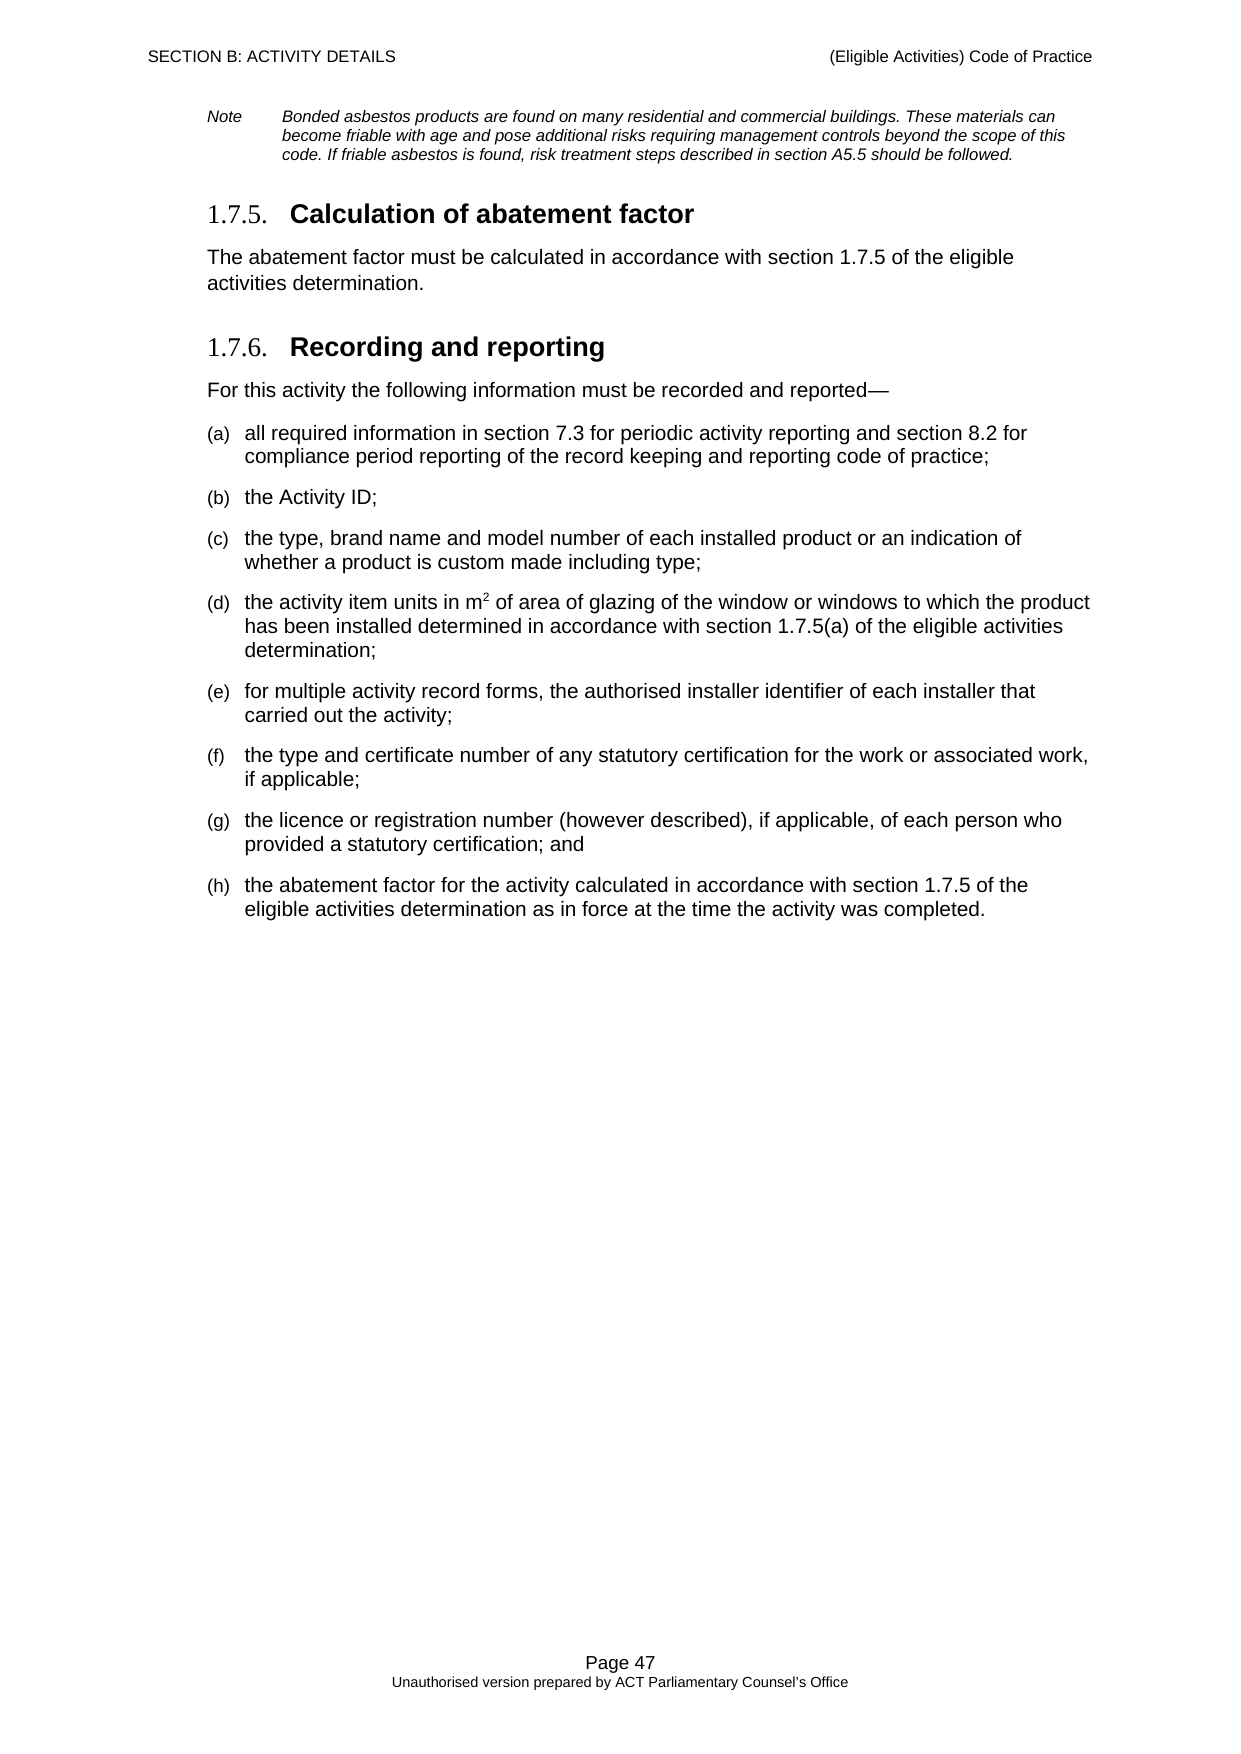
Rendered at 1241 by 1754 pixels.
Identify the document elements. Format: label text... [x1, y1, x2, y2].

subtitle Recording and reporting [207, 331, 1092, 362]
list for multiple activity record forms, the authorised installer identifier of each installer that carried out the activity; [207, 679, 1092, 727]
subtitle Calculation of abatement factor [207, 198, 1092, 229]
list the type, brand name and model number of each installed product or an indication of whether a product is custom made including type; [207, 526, 1092, 573]
list the abatement factor for the activity calculated in accordance with section 1.7.5 of the eligible activities determination as in force at the time the activity was completed. [207, 872, 1092, 920]
text Note Bonded asbestos products are found on many residential and commercial buildings. These materials can become friable with age and pose additional risks requiring management controls beyond the scope of this code. If friable asbestos is found, risk treatment steps described in section A5.5 should be followed. [207, 107, 1092, 164]
list the activity item units in m2 of area of glazing of the window or windows to which the product has been installed determined in accordance with section 1.7.5(a) of the eligible activities determination; [207, 590, 1092, 662]
text The abatement factor must be calculated in accordance with section 1.7.5 of the eligible activities determination. [207, 244, 1092, 295]
text For this activity the following information must be recorded and reported— [207, 377, 1092, 401]
list the type and certificate number of any statutory certification for the work or associated work, if applicable; [207, 743, 1092, 791]
list all required information in section 7.3 for periodic activity reporting and section 8.2 for compliance period reporting of the record keeping and reporting code of practice; [207, 420, 1092, 468]
list the Activity ID; [207, 485, 1092, 509]
list the licence or registration number (however described), if applicable, of each person who provided a statutory certification; and [207, 808, 1092, 856]
